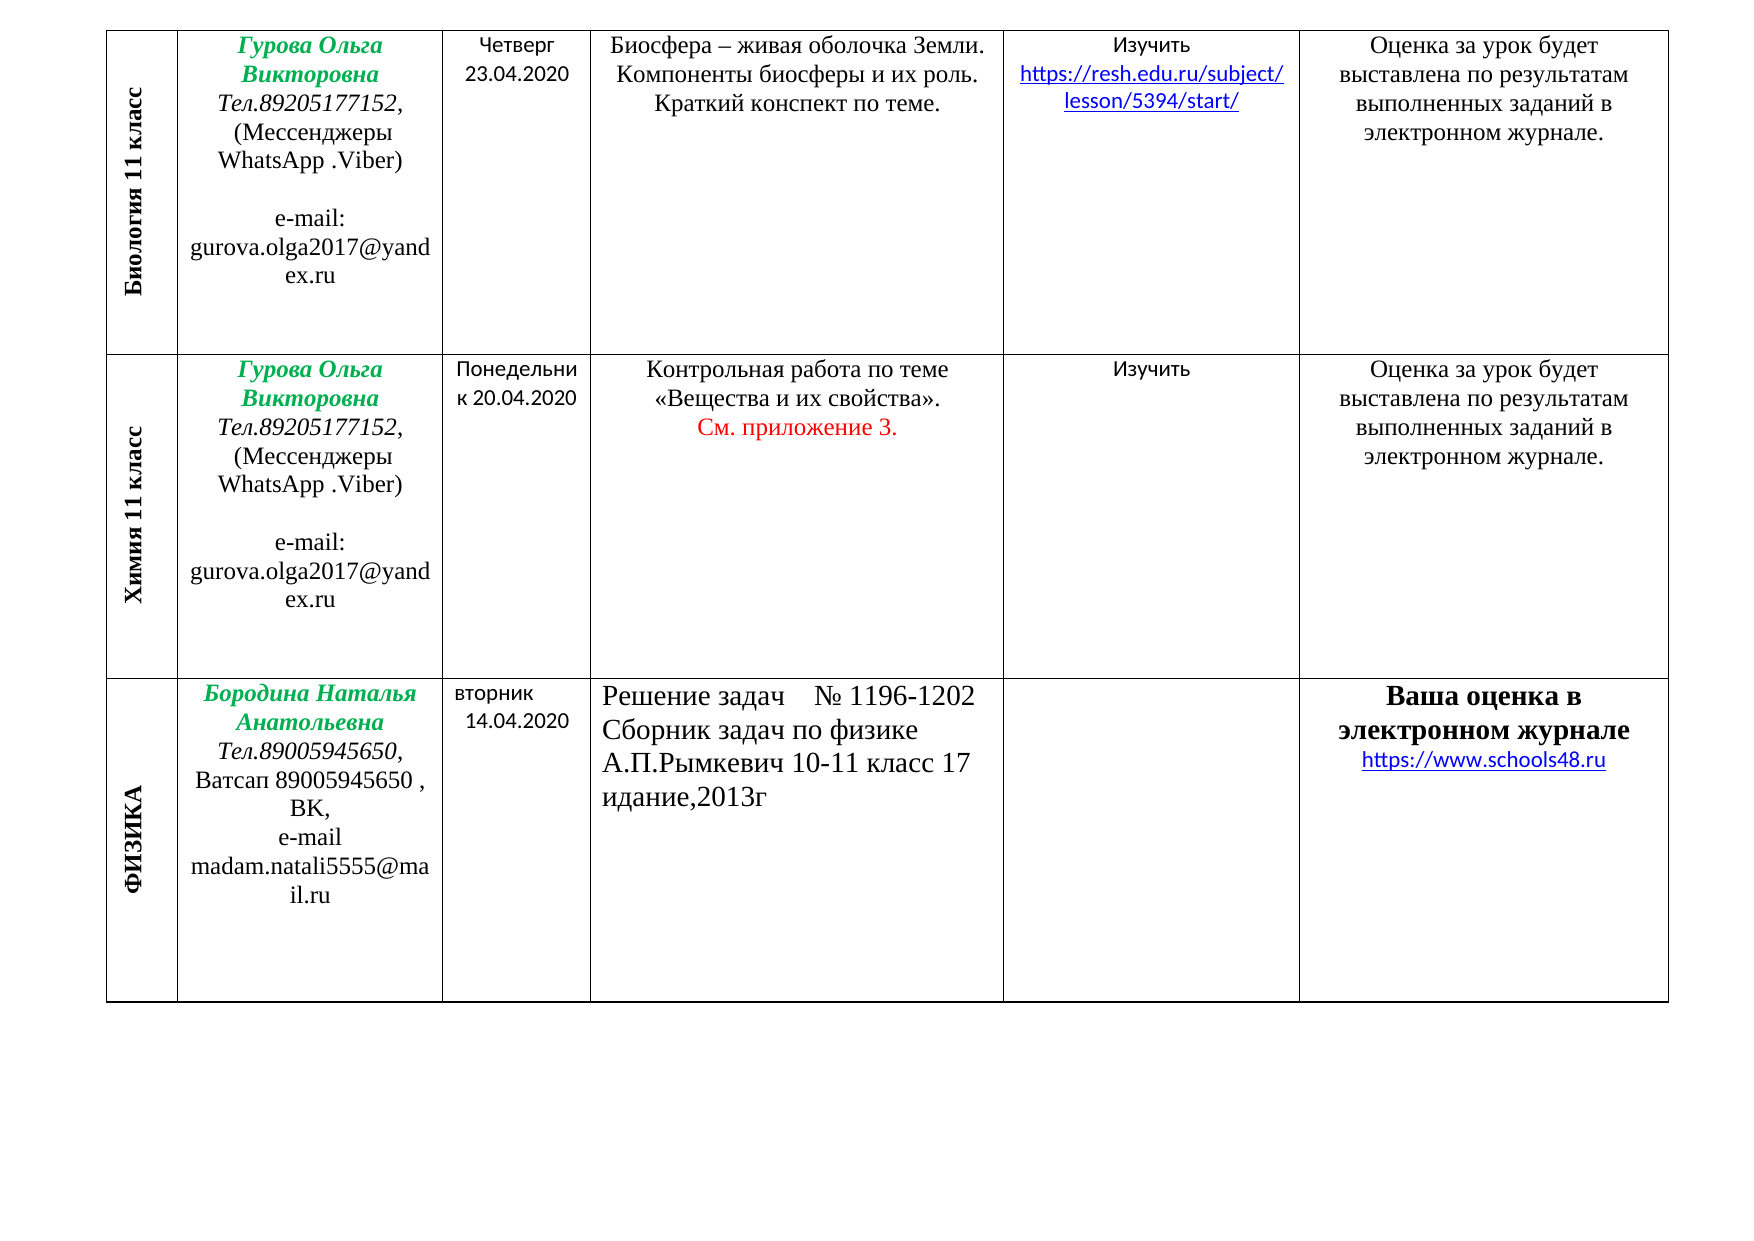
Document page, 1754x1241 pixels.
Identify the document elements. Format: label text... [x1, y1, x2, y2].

table_cell [1004, 679, 1299, 1001]
table_cell Оценка за урок будет выставлена по результатам выполненных заданий в электронном журнале. [1300, 355, 1668, 677]
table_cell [178, 679, 442, 1001]
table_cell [1300, 679, 1668, 1001]
table_cell Химия 11 класс [107, 355, 177, 677]
table_cell Изучить https://resh.edu.ru/subject/lesson/5394/start/ [1004, 31, 1299, 353]
table_cell Понедельник 20.04.2020 [443, 355, 590, 677]
table_cell вторник 14.04.2020 [443, 679, 590, 1001]
table_cell Контрольная работа по теме «Вещества и их свойства». См. приложение 3. [591, 355, 1003, 677]
table_cell Биосфера – живая оболочка Земли. Компоненты биосферы и их роль. Краткий конспект по теме. [591, 31, 1003, 353]
table_cell Оценка за урок будет выставлена по результатам выполненных заданий в электронном журнале. [1300, 31, 1668, 353]
table_cell Гурова Ольга Викторовна Тел.89205177152, (Мессенджеры WhatsApp .Viber) е-mail: gurova.olga2017@yandex.ru [178, 31, 442, 353]
table_cell Четверг 23.04.2020 [443, 31, 590, 353]
table_cell Гурова Ольга Викторовна Тел.89205177152, (Мессенджеры WhatsApp .Viber) е-mail: gurova.olga2017@yandex.ru [178, 355, 442, 677]
table_cell ФИЗИКА 11 класс [107, 679, 177, 1001]
table_cell Биология 11 класс [107, 31, 177, 353]
table_cell Решение задач № 1196-1202 Сборник задач по физике А.П.Рымкевич 10-11 класс 17 идание,2013г [591, 679, 1003, 1001]
table_cell Изучить [1004, 355, 1299, 677]
